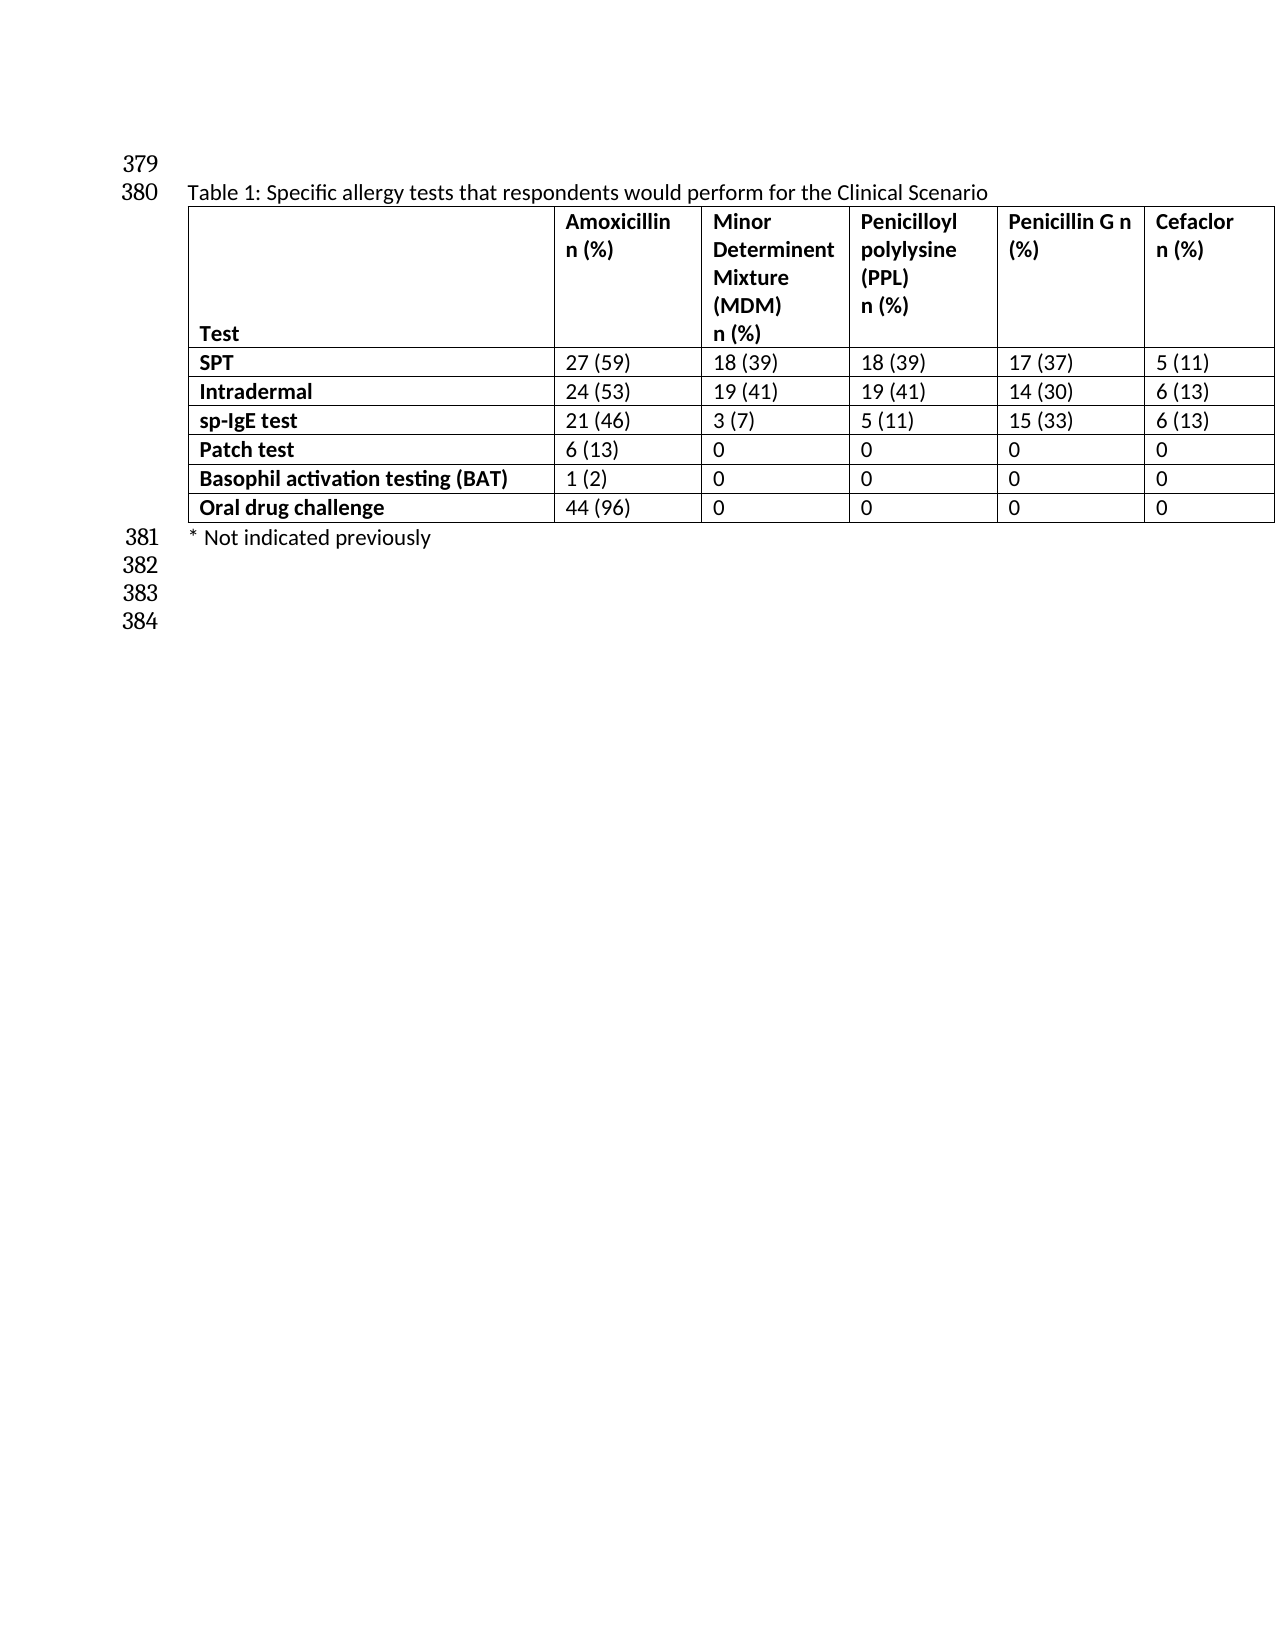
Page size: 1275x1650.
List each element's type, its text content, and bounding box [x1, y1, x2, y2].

table_cell Oral drug challenge [189, 494, 554, 522]
table_cell 0 [850, 465, 997, 492]
table_cell 14 (30) [998, 377, 1144, 405]
table_cell 5 (11) [1145, 348, 1274, 376]
table_cell 17 (37) [998, 348, 1144, 376]
table_cell Patch test [189, 435, 554, 463]
table_cell 27 (59) [555, 348, 701, 376]
table_cell 44 (96) [555, 494, 701, 522]
table_cell 0 [1145, 465, 1274, 492]
table_cell 15 (33) [998, 406, 1144, 434]
table_cell 19 (41) [850, 377, 997, 405]
table_cell 21 (46) [555, 406, 701, 434]
table_cell 0 [850, 435, 997, 463]
table_header Amoxicillin n (%) [555, 207, 701, 347]
table_cell 24 (53) [555, 377, 701, 405]
table_cell 0 [998, 494, 1144, 522]
table_cell 6 (13) [1145, 377, 1274, 405]
table_cell SPT [189, 348, 554, 376]
table_cell 0 [850, 494, 997, 522]
table_cell Intradermal [189, 377, 554, 405]
table_header Penicilloyl polylysine (PPL) n (%) [850, 207, 997, 347]
table_cell 3 (7) [702, 406, 849, 434]
table_cell 18 (39) [850, 348, 997, 376]
table_cell 0 [702, 494, 849, 522]
table_cell 18 (39) [702, 348, 849, 376]
text * Not indicated previously [187, 523, 1087, 551]
table_header Penicillin G n (%) [998, 207, 1144, 347]
table_cell 0 [1145, 494, 1274, 522]
table_cell 19 (41) [702, 377, 849, 405]
table_header Cefaclor n (%) [1145, 207, 1274, 347]
table_cell 0 [702, 435, 849, 463]
table_cell 1 (2) [555, 465, 701, 492]
table_header Test [189, 207, 554, 347]
table_header Minor DeterminentMixture (MDM) n (%) [702, 207, 849, 347]
text Table 1: Specific allergy tests that respondents would perform for the Clinical Scenario [187, 178, 1087, 206]
table_cell 5 (11) [850, 406, 997, 434]
table_cell 0 [998, 465, 1144, 492]
table_cell sp-IgE test [189, 406, 554, 434]
table_cell 0 [702, 465, 849, 492]
table_cell 0 [998, 435, 1144, 463]
table_cell 6 (13) [1145, 406, 1274, 434]
table_cell Basophil activation testing (BAT) [189, 465, 554, 492]
table_cell 6 (13) [555, 435, 701, 463]
table_cell 0 [1145, 435, 1274, 463]
